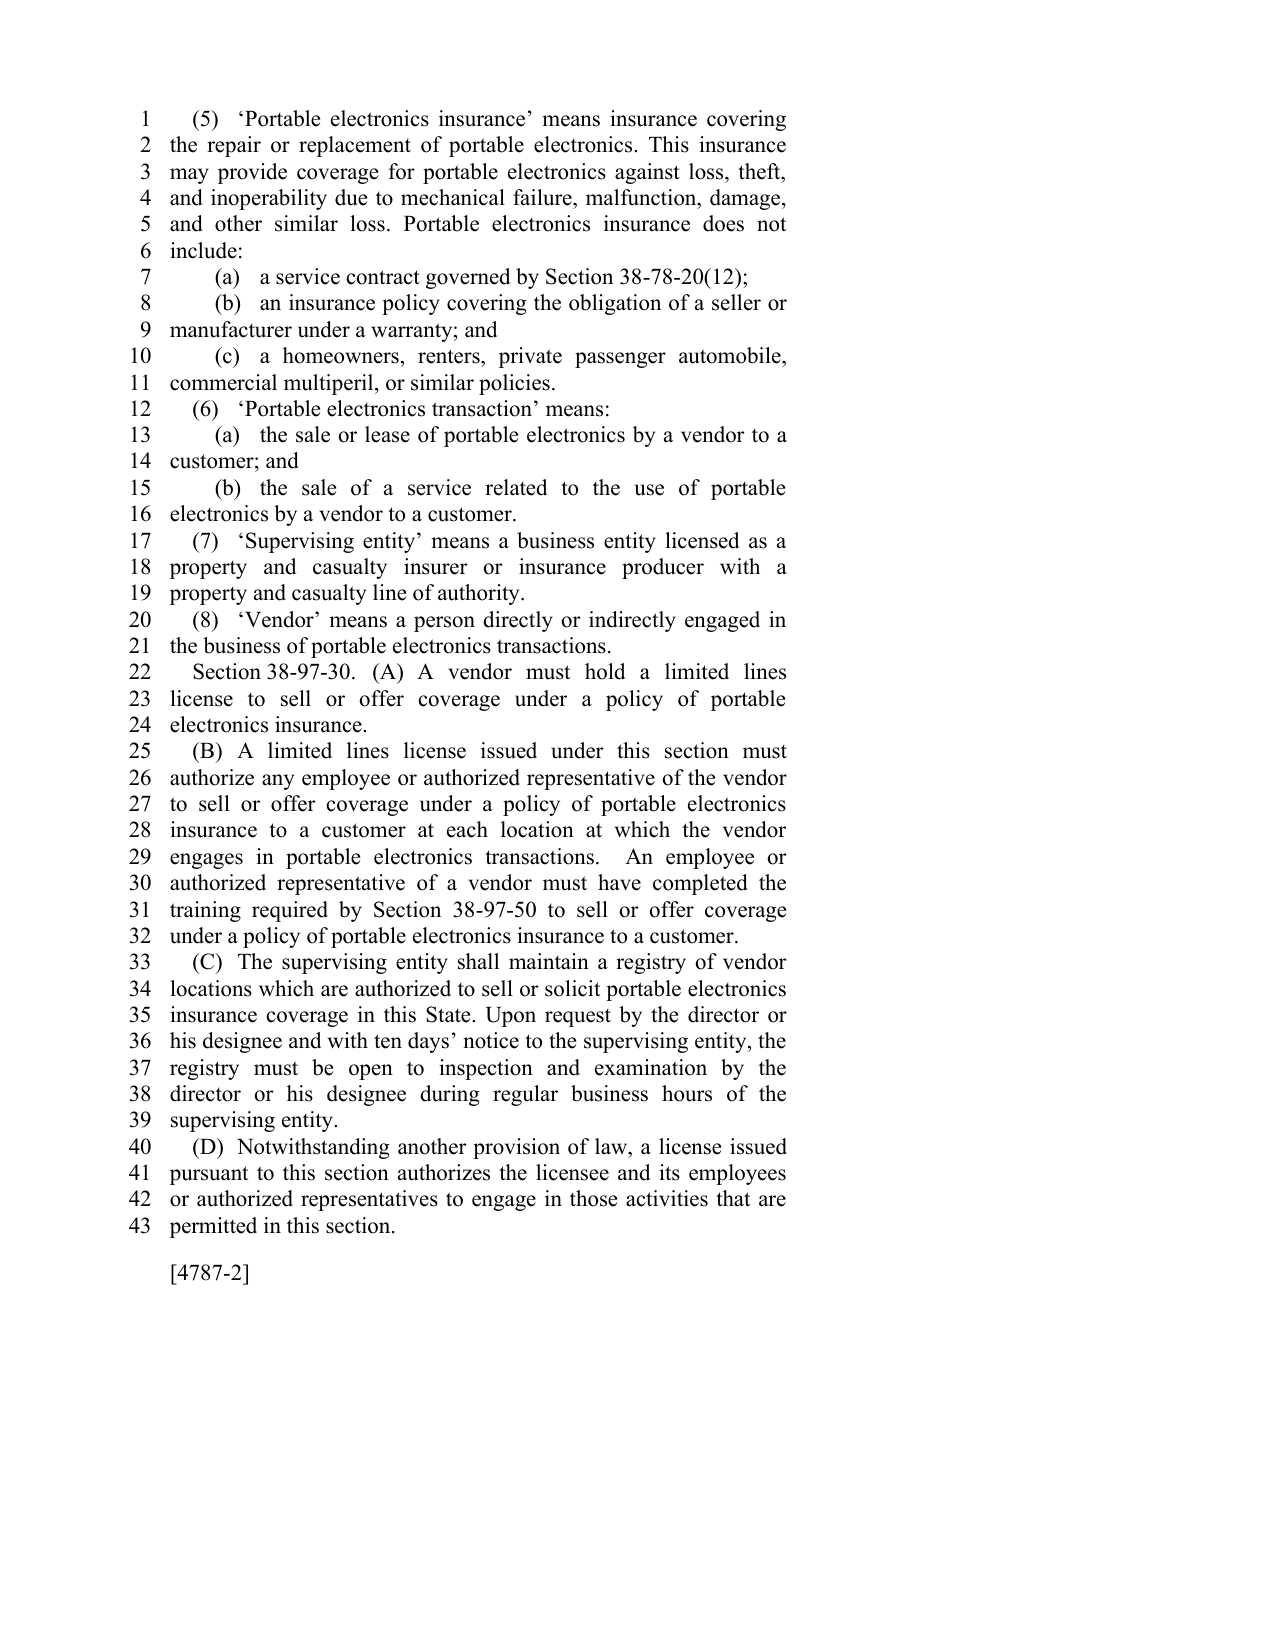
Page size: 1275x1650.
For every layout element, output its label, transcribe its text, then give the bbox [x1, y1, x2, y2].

text (C) The supervising entity shall maintain a registry of vendor locations which are authorized to sell or solicit portable electronics insurance coverage in this State. Upon request by the director or his designee and with ten days’ notice to the supervising entity, the registry must be open to inspection and examination by the director or his designee during regular business hours of the supervising entity. [169, 948, 787, 1133]
text (a) a service contract governed by Section 38-78-20(12); [169, 263, 787, 289]
text (B) A limited lines license issued under this section must authorize any employee or authorized representative of the vendor to sell or offer coverage under a policy of portable electronics insurance to a customer at each location at which the vendor engages in portable electronics transactions. An employee or authorized representative of a vendor must have completed the training required by Section 38-97-50 to sell or offer coverage under a policy of portable electronics insurance to a customer. [169, 737, 787, 948]
text (7) ‘Supervising entity’ means a business entity licensed as a property and casualty insurer or insurance producer with a property and casualty line of authority. [169, 527, 787, 606]
text (6) ‘Portable electronics transaction’ means: [169, 395, 787, 421]
text (c) a homeowners, renters, private passenger automobile, commercial multiperil, or similar policies. [169, 342, 787, 395]
text Section 38-97-30. (A) A vendor must hold a limited lines license to sell or offer coverage under a policy of portable electronics insurance. [169, 658, 787, 737]
text (b) an insurance policy covering the obligation of a seller or manufacturer under a warranty; and [169, 289, 787, 342]
text (a) the sale or lease of portable electronics by a vendor to a customer; and [169, 421, 787, 474]
text (8) ‘Vendor’ means a person directly or indirectly engaged in the business of portable electronics transactions. [169, 606, 787, 658]
text (5) ‘Portable electronics insurance’ means insurance covering the repair or replacement of portable electronics. This insurance may provide coverage for portable electronics against loss, theft, and inoperability due to mechanical failure, malfunction, damage, and other similar loss. Portable electronics insurance does not include: [169, 105, 787, 263]
text (b) the sale of a service related to the use of portable electronics by a vendor to a customer. [169, 474, 787, 527]
text (D) Notwithstanding another provision of law, a license issued pursuant to this section authorizes the licensee and its employees or authorized representatives to engage in those activities that are permitted in this section. [169, 1133, 787, 1238]
